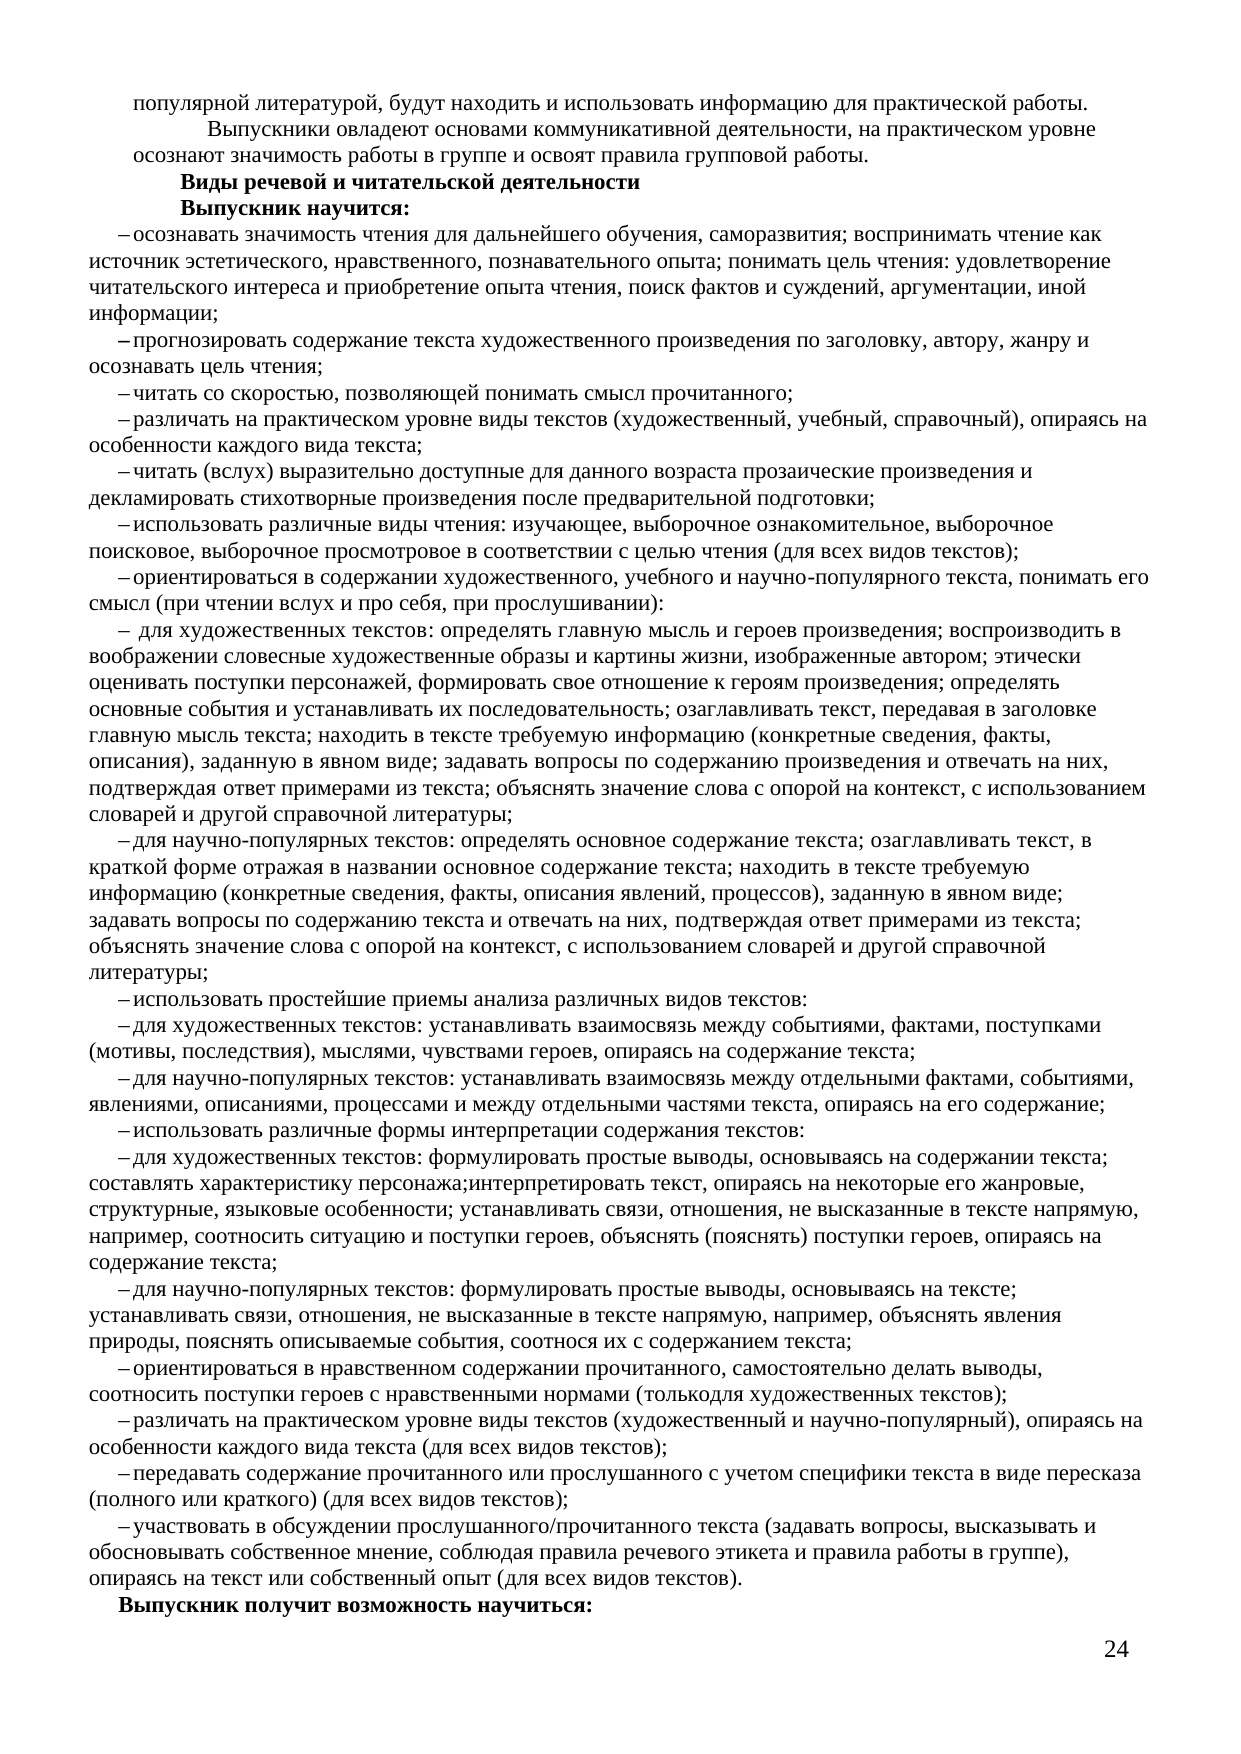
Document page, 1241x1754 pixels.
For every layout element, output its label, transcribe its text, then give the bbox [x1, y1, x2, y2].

text передавать содержание прочитанного или прослушанного с учетом специфики текста в виде пересказа (полного или краткого) (для всех видов текстов); [88, 1459, 1152, 1512]
text использовать различные формы интерпретации содержания текстов: [88, 1116, 1152, 1143]
text для художественных текстов: формулировать простые выводы, основываясь на содержании текста; составлять характеристику персонажа;интерпретировать текст, опираясь на некоторые его жанровые, структурные, языковые особенности; устанавливать связи, отношения, не высказанные в тексте напрямую, например, соотносить ситуацию и поступки героев, объяснять (пояснять) поступки героев, опираясь на содержание текста; [88, 1143, 1152, 1274]
text читать со скоростью, позволяющей понимать смысл прочитанного; [88, 378, 1152, 405]
text для художественных текстов: устанавливать взаимосвязь между событиями, фактами, поступками (мотивы, последствия), мыслями, чувствами героев, опираясь на содержание текста; [88, 1011, 1152, 1064]
text для научно-популярных текстов: определять основное содержание текста; озаглавливать текст, в краткой форме отражая в названии основное содержание текста; находить в тексте требуемую информацию (конкретные сведения, факты, описания явлений, процессов), заданную в явном виде; задавать вопросы по содержанию текста и отвечать на них, подтверждая ответ примерами из текста; объяснять значение слова с опорой на контекст, с использованием словарей и другой справочной литературы; [88, 827, 1152, 985]
text ориентироваться в нравственном содержании прочитанного, самостоятельно делать выводы, соотносить поступки героев с нравственными нормами (толькодля художественных текстов); [88, 1354, 1152, 1406]
text использовать простейшие приемы анализа различных видов текстов: [88, 985, 1152, 1011]
text различать на практическом уровне виды текстов (художественный и научно-популярный), опираясь на особенности каждого вида текста (для всех видов текстов); [88, 1406, 1152, 1459]
text Выпускники овладеют основами коммуникативной деятельности, на практическом уровне осознают значимость работы в группе и освоят правила групповой работы. [133, 115, 1152, 168]
text прогнозировать содержание текста художественного произведения по заголовку, автору, жанру и осознавать цель чтения; [88, 326, 1152, 378]
text различать на практическом уровне виды текстов (художественный, учебный, справочный), опираясь на особенности каждого вида текста; [88, 405, 1152, 458]
text Выпускник получит возможность научиться: [88, 1591, 1152, 1617]
text читать (вслух) выразительно доступные для данного возраста прозаические произведения и декламировать стихотворные произведения после предварительной подготовки; [88, 458, 1152, 510]
text ориентироваться в содержании художественного, учебного и научно-популярного текста, понимать его смысл (при чтении вслух и про себя, при прослушивании): [88, 563, 1152, 616]
text для научно-популярных текстов: устанавливать взаимосвязь между отдельными фактами, событиями, явлениями, описаниями, процессами и между отдельными частями текста, опираясь на его содержание; [88, 1064, 1152, 1116]
text использовать различные виды чтения: изучающее, выборочное ознакомительное, выборочное поисковое, выборочное просмотровое в соответствии с целью чтения (для всех видов текстов); [88, 510, 1152, 563]
text Виды речевой и читательской деятельности [133, 168, 1152, 194]
text для художественных текстов: определять главную мысль и героев произведения; воспроизводить в воображении словесные художественные образы и картины жизни, изображенные автором; этически оценивать поступки персонажей, формировать свое отношение к героям произведения; определять основные события и устанавливать их последовательность; озаглавливать текст, передавая в заголовке главную мысль текста; находить в тексте требуемую информацию (конкретные сведения, факты, описания), заданную в явном виде; задавать вопросы по содержанию произведения и отвечать на них, подтверждая ответ примерами из текста; объяснять значение слова с опорой на контекст, с использованием словарей и другой справочной литературы; [88, 616, 1152, 827]
text Выпускник научится: [133, 194, 1152, 220]
text участвовать в обсуждении прослушанного/прочитанного текста (задавать вопросы, высказывать и обосновывать собственное мнение, соблюдая правила речевого этикета и правила работы в группе), опираясь на текст или собственный опыт (для всех видов текстов). [88, 1512, 1152, 1591]
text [133, 89, 1152, 115]
text для научно-популярных текстов: формулировать простые выводы, основываясь на тексте; устанавливать связи, отношения, не высказанные в тексте напрямую, например, объяснять явления природы, пояснять описываемые события, соотнося их с содержанием текста; [88, 1274, 1152, 1354]
text осознавать значимость чтения для дальнейшего обучения, саморазвития; воспринимать чтение как источник эстетического, нравственного, познавательного опыта; понимать цель чтения: удовлетворение читательского интереса и приобретение опыта чтения, поиск фактов и суждений, аргументации, иной информации; [88, 220, 1152, 326]
